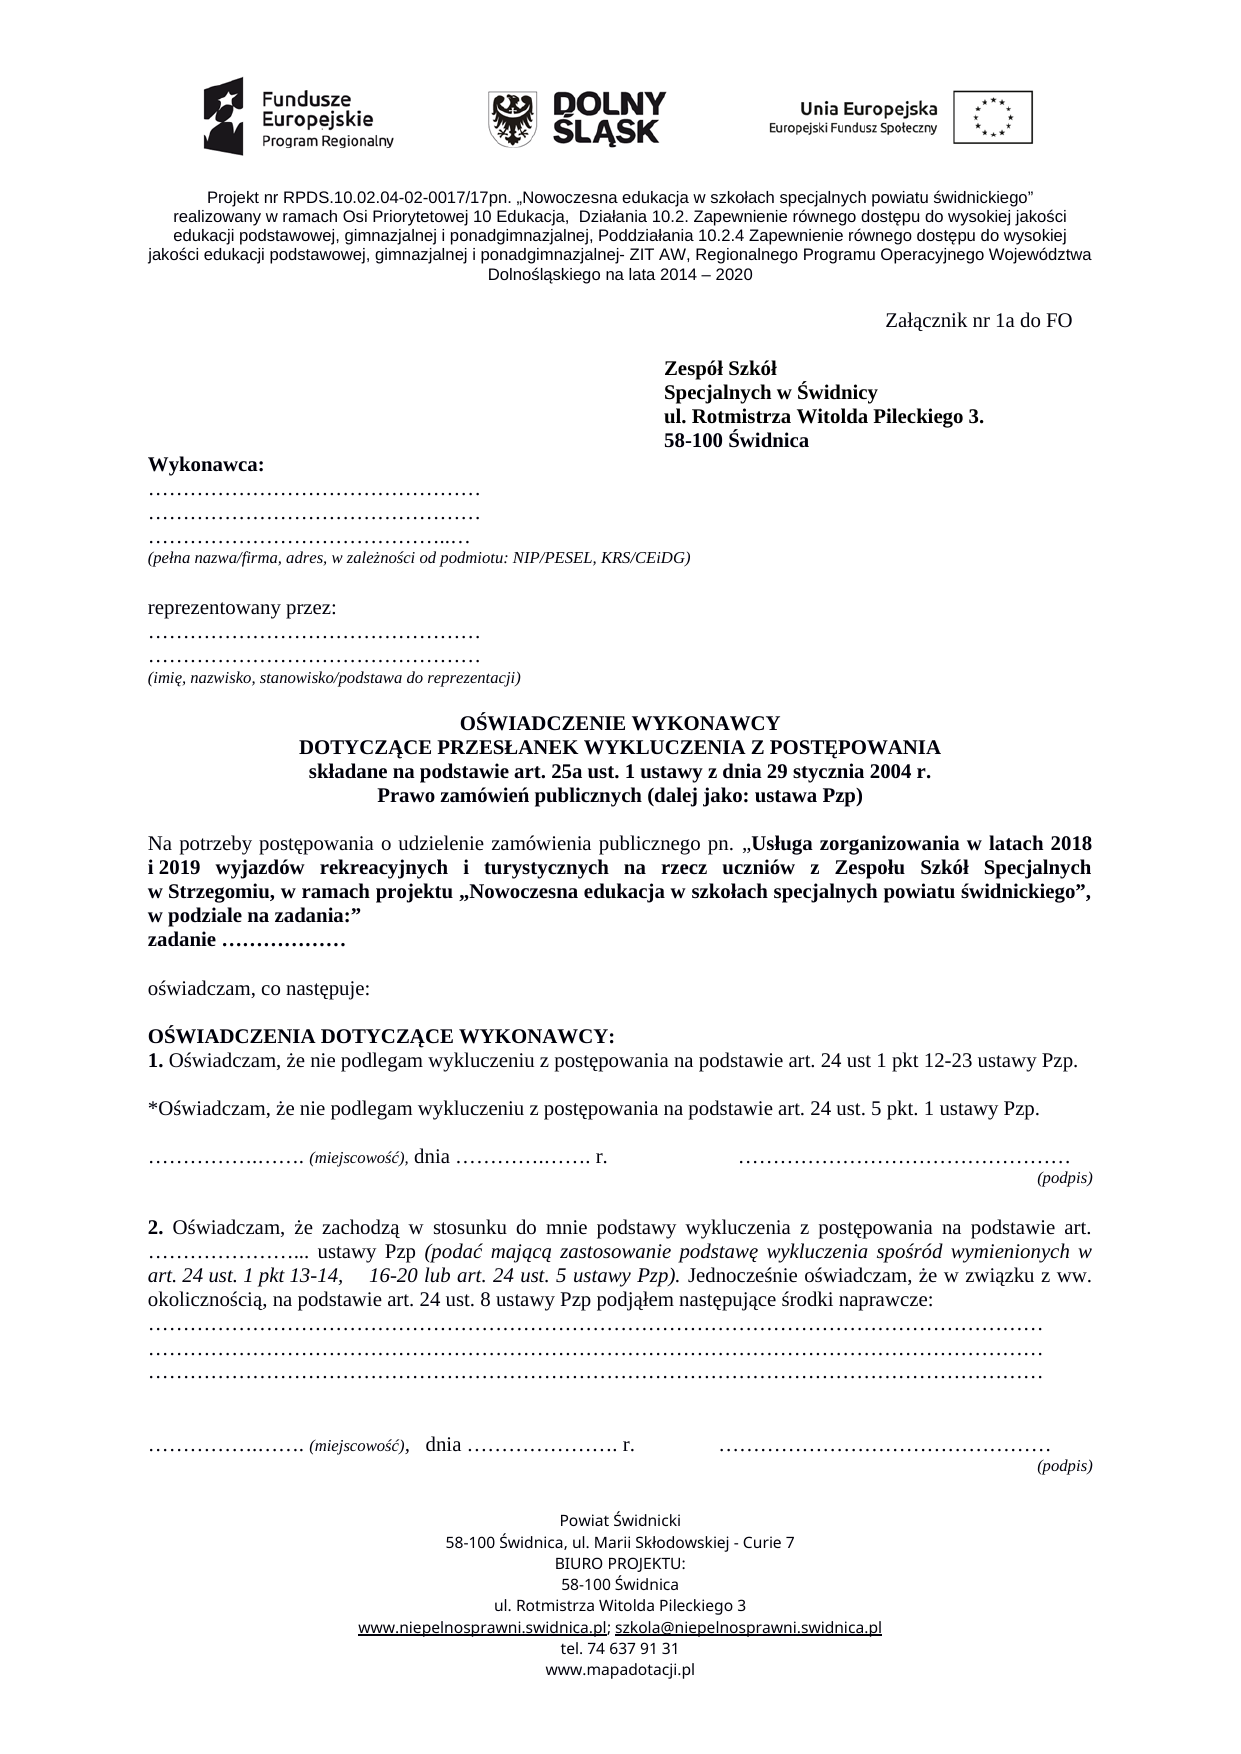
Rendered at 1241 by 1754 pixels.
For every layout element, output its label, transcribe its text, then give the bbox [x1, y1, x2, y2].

text składane na podstawie art. 25a ust. 1 ustawy z dnia 29 stycznia 2004 r. [148, 759, 1093, 783]
text *Oświadczam, że nie podlegam wykluczeniu z postępowania na podstawie art. 24 ust. 5 pkt. 1 ustawy Pzp. [148, 1096, 1093, 1120]
text Specjalnych w Świdnicy [590, 380, 1093, 404]
text Załącznik nr 1a do FO [811, 307, 1093, 332]
text OŚWIADCZENIA DOTYCZĄCE WYKONAWCY: [148, 1023, 1093, 1048]
text DOTYCZĄCE PRZESŁANEK WYKLUCZENIA Z POSTĘPOWANIA [148, 735, 1093, 759]
text ul. Rotmistrza Witolda Pileckiego 3. [590, 404, 1093, 428]
text …………….……. (miejscowość), dnia …………………. r. ………………………………………… [148, 1432, 1093, 1456]
text (podpis) [148, 1168, 1093, 1187]
text ………………………………………………………………………………………………………………… [148, 1359, 1093, 1383]
text Na potrzeby postępowania o udzielenie zamówienia publicznego pn. „Usługa zorganizowania w latach 2018 i 2019 wyjazdów rekreacyjnych i turystycznych na rzecz uczniów z Zespołu Szkół Specjalnych w Strzegomiu, w ramach projektu „Nowoczesna edukacja w szkołach specjalnych powiatu świdnickiego”, w podziale na zadania:” [148, 831, 1093, 927]
text 2. Oświadczam, że zachodzą w stosunku do mnie podstawy wykluczenia z postępowania na podstawie art. …………………... ustawy Pzp (podać mającą zastosowanie podstawę wykluczenia spośród wymienionych w art. 24 ust. 1 pkt 13-14, 16-20 lub art. 24 ust. 5 ustawy Pzp). Jednocześnie oświadczam, że w związku z ww. okolicznością, na podstawie art. 24 ust. 8 ustawy Pzp podjąłem następujące środki naprawcze: [148, 1215, 1093, 1311]
text ………………………………………… [148, 476, 1093, 500]
text …………….……. (miejscowość), dnia ………….……. r. ………………………………………… [148, 1144, 1093, 1168]
text (podpis) [148, 1456, 1093, 1475]
text ………………………………………… [148, 500, 1093, 524]
picture [187, 73, 1053, 160]
text 1. Oświadczam, że nie podlegam wykluczeniu z postępowania na podstawie art. 24 ust 1 pkt 12-23 ustawy Pzp. [148, 1048, 1093, 1072]
text ………………………………………………………………………………………………………………… ………………………………………………………………………………………………………………… [148, 1311, 1093, 1359]
text 58-100 Świdnica [590, 428, 1093, 452]
text oświadczam, co następuje: [148, 975, 1093, 999]
text ………………………………………… [148, 643, 1093, 667]
text ……………………………………..… [148, 524, 1093, 548]
text OŚWIADCZENIE WYKONAWCY [148, 711, 1093, 735]
text ………………………………………… [148, 619, 1093, 643]
text Zespół Szkół [590, 356, 1093, 380]
text zadanie ……………… [148, 927, 1093, 951]
text (imię, nazwisko, stanowisko/podstawa do reprezentacji) [148, 667, 1093, 687]
text reprezentowany przez: [148, 595, 1093, 619]
text Wykonawca: [148, 452, 1093, 476]
text (pełna nazwa/firma, adres, w zależności od podmiotu: NIP/PESEL, KRS/CEiDG) [148, 548, 1093, 567]
text Prawo zamówień publicznych (dalej jako: ustawa Pzp) [148, 783, 1093, 807]
